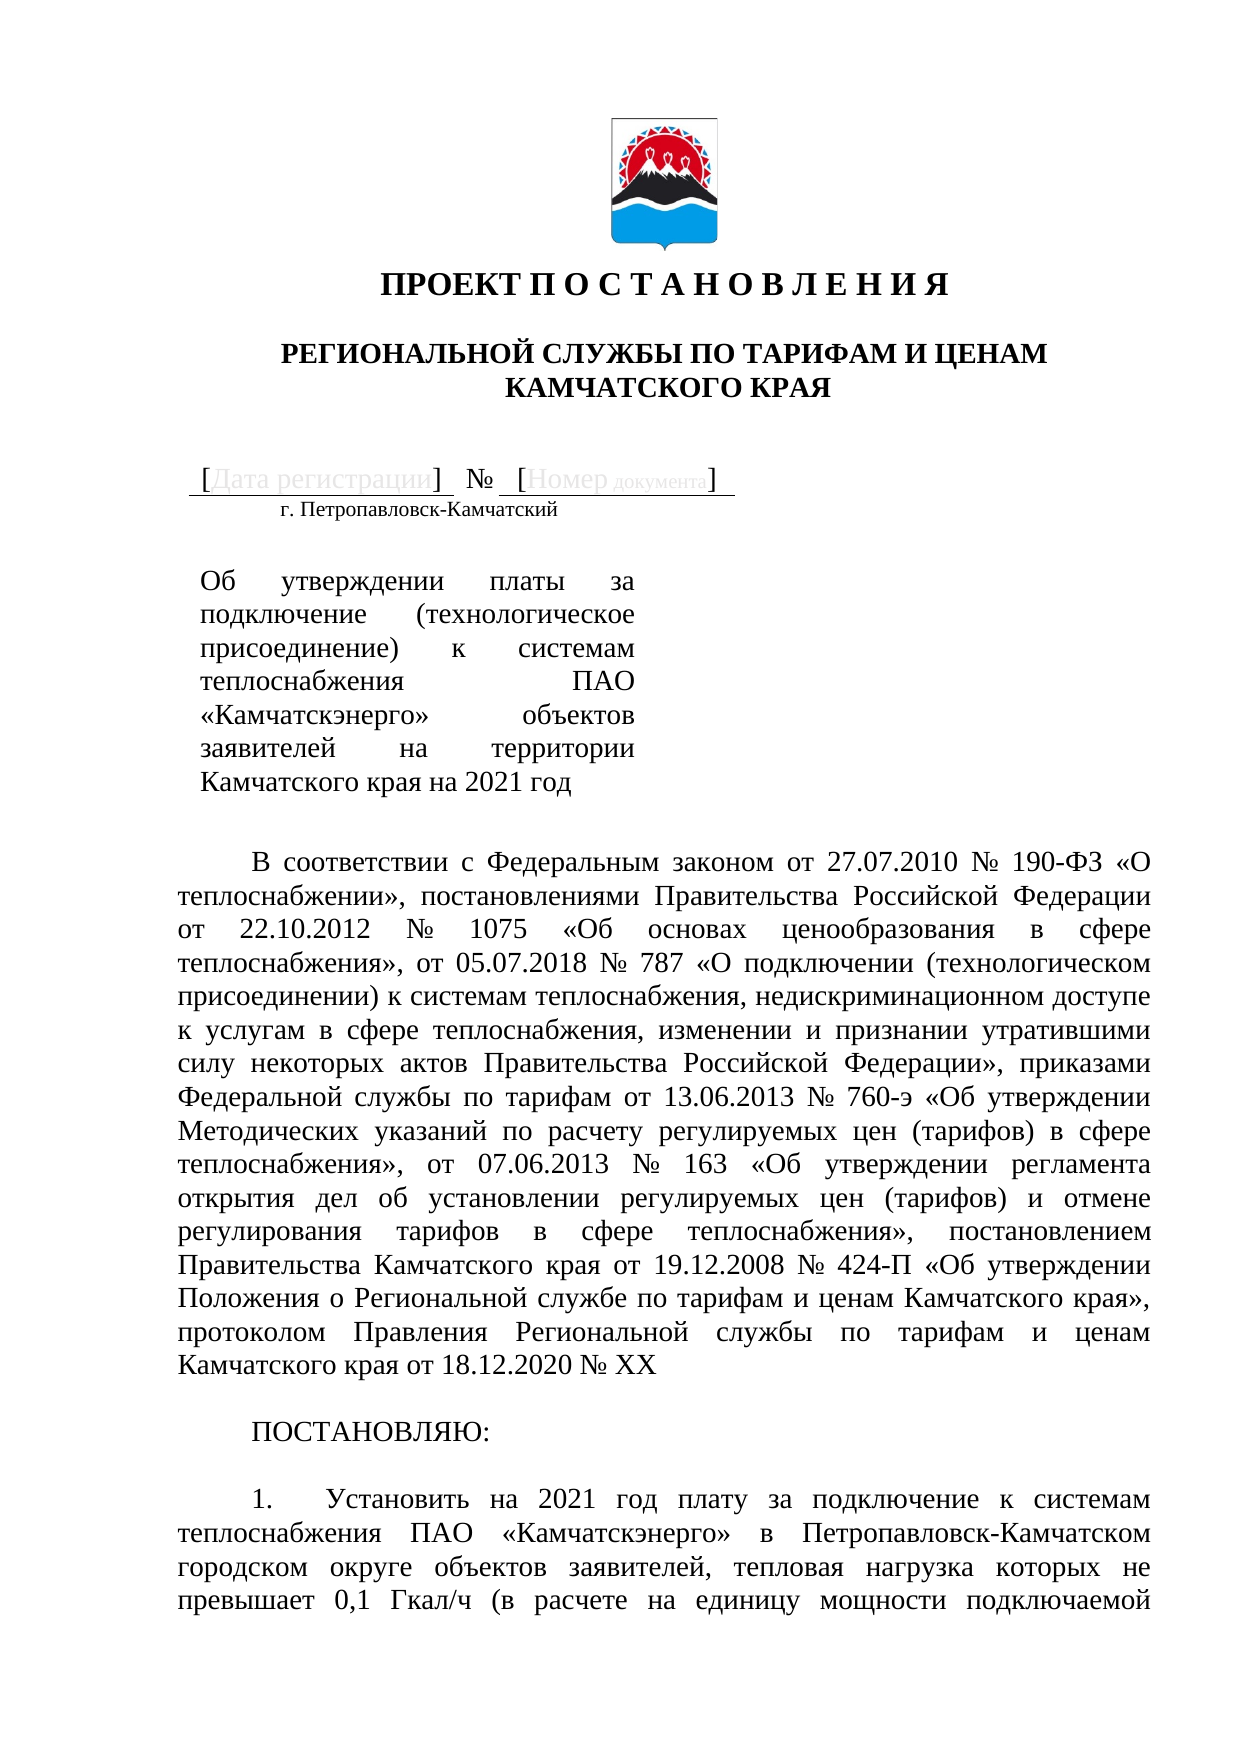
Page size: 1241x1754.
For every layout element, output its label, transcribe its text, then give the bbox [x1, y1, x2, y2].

table_header [Дата регистрации] [189, 461, 454, 494]
table_header [Номер документа] [499, 461, 735, 494]
text г. Петропавловск-Камчатский [177, 496, 1152, 539]
text КАМЧАТСКОГО КРАЯ [177, 370, 1152, 403]
table_header Об утверждении платы за подключение (технологическое присоединение) к системам теплоснабжения ПАО «Камчатскэнерго» объектов заявителей на территории Камчатского края на 2021 год [189, 563, 646, 797]
text В соответствии с Федеральным законом от 27.07.2010 № 190-ФЗ «О теплоснабжении», постановлениями Правительства Российской Федерации от 22.10.2012 № 1075 «Об основах ценообразования в сфере теплоснабжения», от 05.07.2018 № 787 «О подключении (технологическом присоединении) к системам теплоснабжения, недискриминационном доступе к услугам в сфере теплоснабжения, изменении и признании утратившими силу некоторых актов Правительства Российской Федерации», приказами Федеральной службы по тарифам от 13.06.2013 № 760-э «Об утверждении Методических указаний по расчету регулируемых цен (тарифов) в сфере теплоснабжения», от 07.06.2013 № 163 «Об утверждении регламента открытия дел об установлении регулируемых цен (тарифов) и отмене регулирования тарифов в сфере теплоснабжения», постановлением Правительства Камчатского края от 19.12.2008 № 424-П «Об утверждении Положения о Региональной службе по тарифам и ценам Камчатского края», протоколом Правления Региональной службы по тарифам и ценам Камчатского края от 18.12.2020 № ХХ [177, 844, 1152, 1381]
text РЕГИОНАЛЬНОЙ СЛУЖБЫ ПО ТАРИФАМ И ЦЕНАМ [177, 336, 1152, 370]
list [177, 1482, 1152, 1616]
table_header № [454, 461, 498, 494]
picture [611, 118, 718, 251]
text ПОСТАНОВЛЯЮ: [177, 1414, 1152, 1448]
text ПРОЕКТ П О С Т А Н О В Л Е Н И Я [177, 264, 1152, 303]
